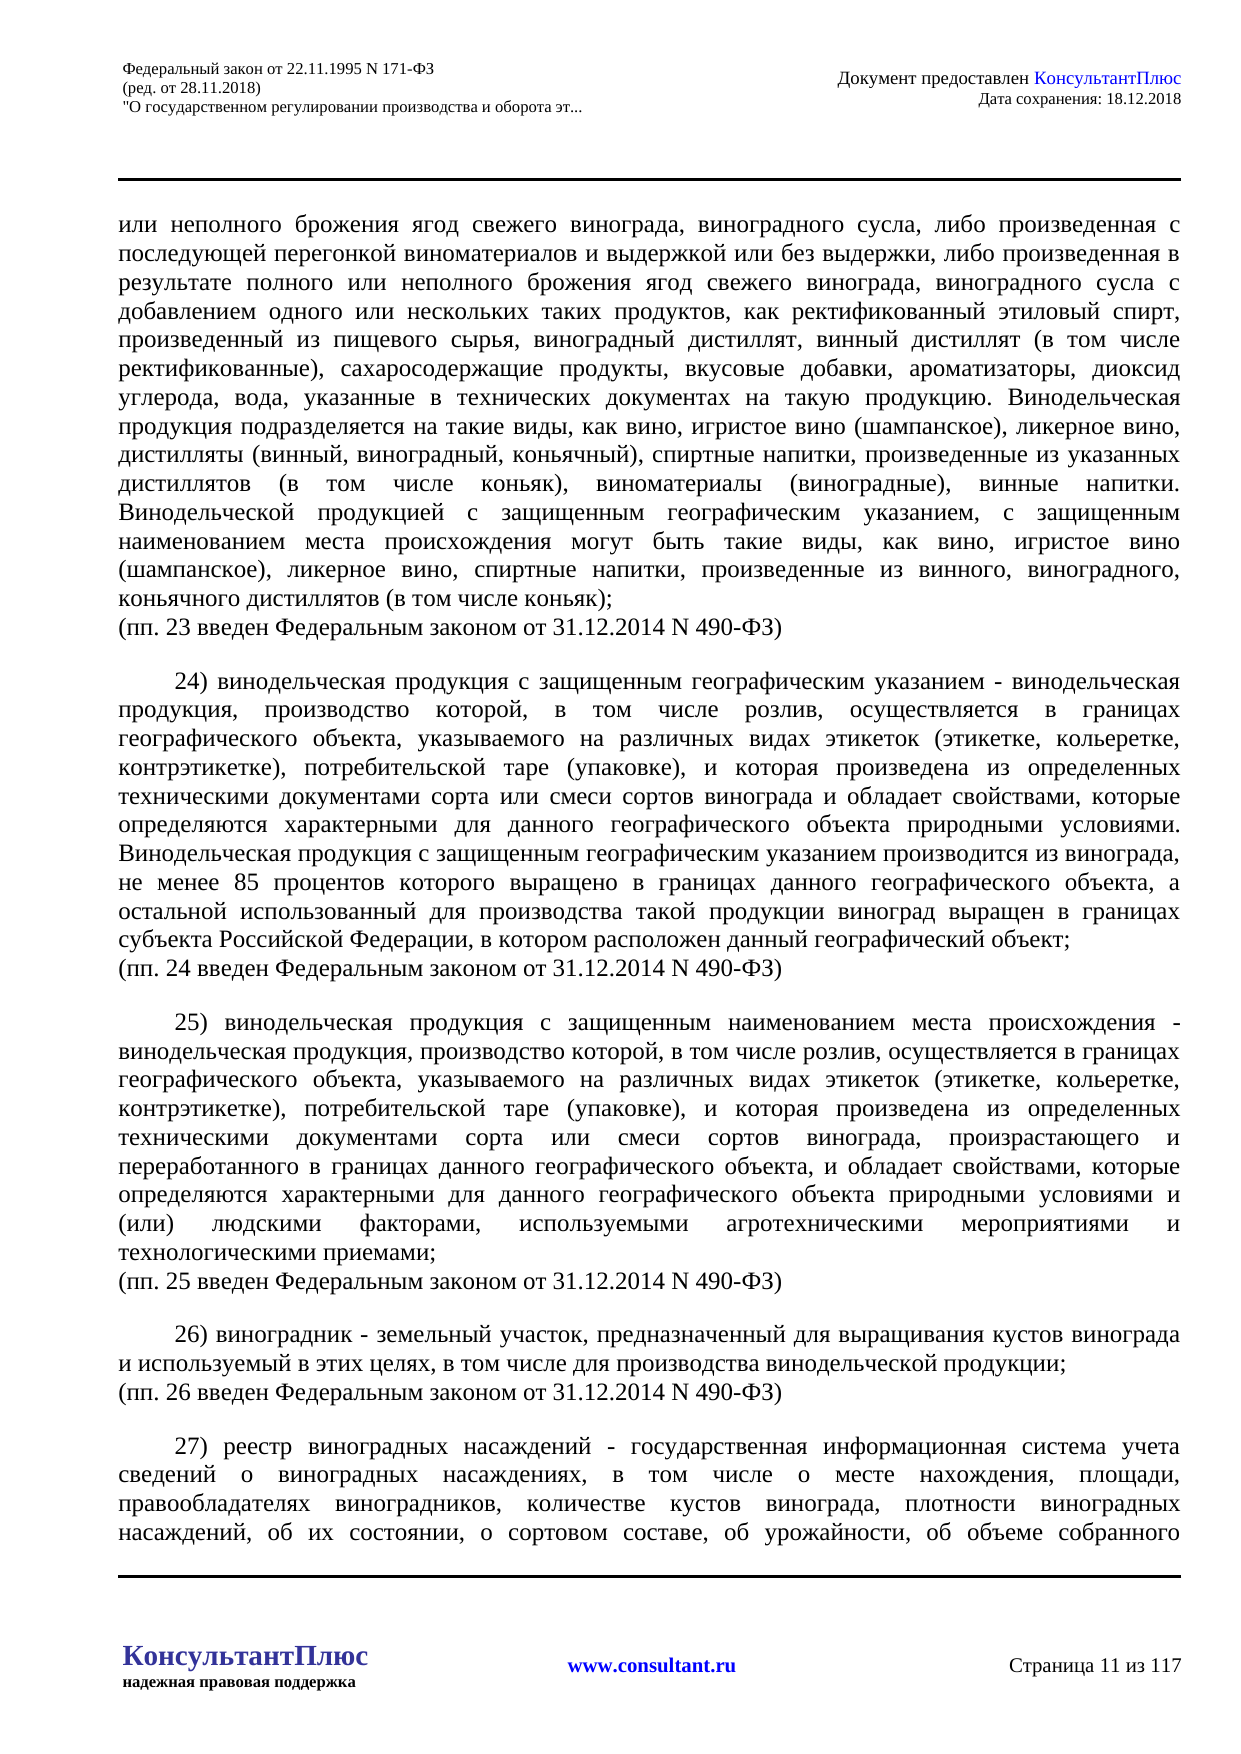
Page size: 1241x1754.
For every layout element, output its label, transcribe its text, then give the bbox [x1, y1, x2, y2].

text 25) винодельческая продукция с защищенным наименованием места происхождения - винодельческая продукция, производство которой, в том числе розлив, осуществляется в границах географического объекта, указываемого на различных видах этикеток (этикетке, кольеретке, контрэтикетке), потребительской таре (упаковке), и которая произведена из определенных техническими документами сорта или смеси сортов винограда, произрастающего и переработанного в границах данного географического объекта, и обладает свойствами, которые определяются характерными для данного географического объекта природными условиями и (или) людскими факторами, используемыми агротехническими мероприятиями и технологическими приемами; [118, 1007, 1181, 1266]
text (пп. 25 введен Федеральным законом от 31.12.2014 N 490-ФЗ) [118, 1266, 1181, 1294]
text (пп. 26 введен Федеральным законом от 31.12.2014 N 490-ФЗ) [118, 1377, 1181, 1406]
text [118, 1431, 1181, 1546]
text (пп. 23 введен Федеральным законом от 31.12.2014 N 490-ФЗ) [118, 612, 1181, 641]
text (пп. 24 введен Федеральным законом от 31.12.2014 N 490-ФЗ) [118, 953, 1181, 982]
text 24) винодельческая продукция с защищенным географическим указанием - винодельческая продукция, производство которой, в том числе розлив, осуществляется в границах географического объекта, указываемого на различных видах этикеток (этикетке, кольеретке, контрэтикетке), потребительской таре (упаковке), и которая произведена из определенных техническими документами сорта или смеси сортов винограда и обладает свойствами, которые определяются характерными для данного географического объекта природными условиями. Винодельческая продукция с защищенным географическим указанием производится из винограда, не менее 85 процентов которого выращено в границах данного географического объекта, а остальной использованный для производства такой продукции виноград выращен в границах субъекта Российской Федерации, в котором расположен данный географический объект; [118, 666, 1181, 953]
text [118, 209, 1181, 612]
text 26) виноградник - земельный участок, предназначенный для выращивания кустов винограда и используемый в этих целях, в том числе для производства винодельческой продукции; [118, 1319, 1181, 1377]
